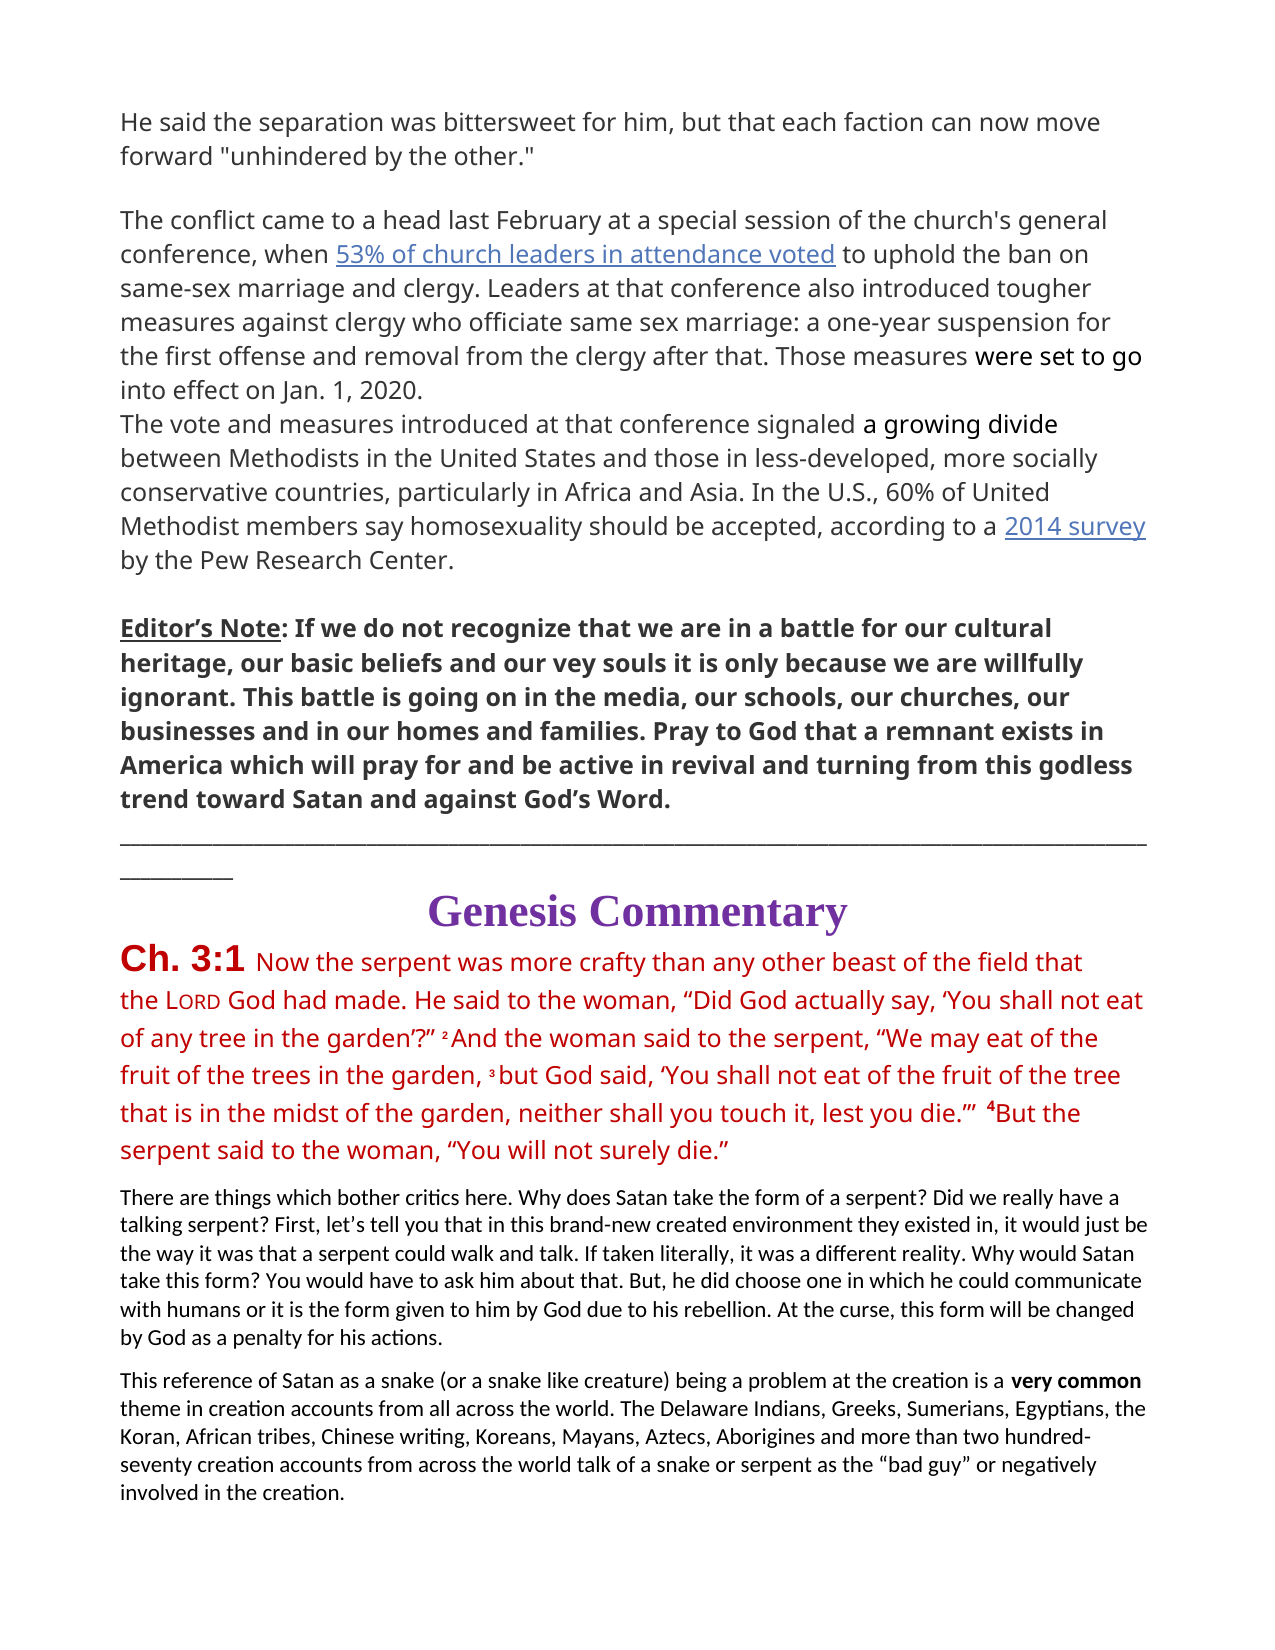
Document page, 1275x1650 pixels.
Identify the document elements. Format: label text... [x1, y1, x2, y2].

text Genesis Commentary [120, 884, 1155, 936]
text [120, 105, 1155, 173]
text The conflict came to a head last February at a special session of the church's general conference, when 53% of church leaders in attendance voted to uphold the ban on same-sex marriage and clergy. Leaders at that conference also introduced tougher measures against clergy who officiate same sex marriage: a one-year suspension for the first offense and removal from the clergy after that. Those measures were set to go into effect on Jan. 1, 2020. [120, 202, 1155, 407]
text The vote and measures introduced at that conference signaled a growing divide between Methodists in the United States and those in less-developed, more socially conservative countries, particularly in Africa and Asia. In the U.S., 60% of United Methodist members say homosexuality should be accepted, according to a 2014 survey by the Pew Research Center. [120, 407, 1155, 577]
text This reference of Satan as a snake (or a snake like creature) being a problem at the creation is a very common theme in creation accounts from all across the world. The Delaware Indians, Greeks, Sumerians, Egyptians, the Koran, African tribes, Chinese writing, Koreans, Mayans, Aztecs, Aborigines and more than two hundred-seventy creation accounts from across the world talk of a snake or serpent as the “bad guy” or negatively involved in the creation. [120, 1366, 1155, 1506]
text Editor’s Note: If we do not recognize that we are in a battle for our cultural heritage, our basic beliefs and our vey souls it is only because we are willfully ignorant. This battle is going on in the media, our schools, our churches, our businesses and in our homes and families. Pray to God that a remnant exists in America which will pray for and be active in revival and turning from this godless trend toward Satan and against God’s Word. [120, 611, 1155, 816]
text Ch. 3:1 Now the serpent was more crafty than any other beast of the field that the Lord God had made. He said to the woman, “Did God actually say, ‘You shall not eat of any tree in the garden’?” 2 And the woman said to the serpent, “We may eat of the fruit of the trees in the garden, 3 but God said, ‘You shall not eat of the fruit of the tree that is in the midst of the garden, neither shall you touch it, lest you die.’” 4But the serpent said to the woman, “You will not surely die.” [120, 936, 1155, 1167]
text There are things which bother critics here. Why does Satan take the form of a serpent? Did we really have a talking serpent? First, let’s tell you that in this brand-new created environment they existed in, it would just be the way it was that a serpent could walk and talk. If taken literally, it was a different reality. Why would Satan take this form? You would have to ask him about that. But, he did choose one in which he could communicate with humans or it is the form given to him by God due to his rebellion. At the curse, this form will be changed by God as a penalty for his actions. [120, 1183, 1155, 1351]
text _______________________________________________________________________________________________________________ [120, 816, 1155, 884]
